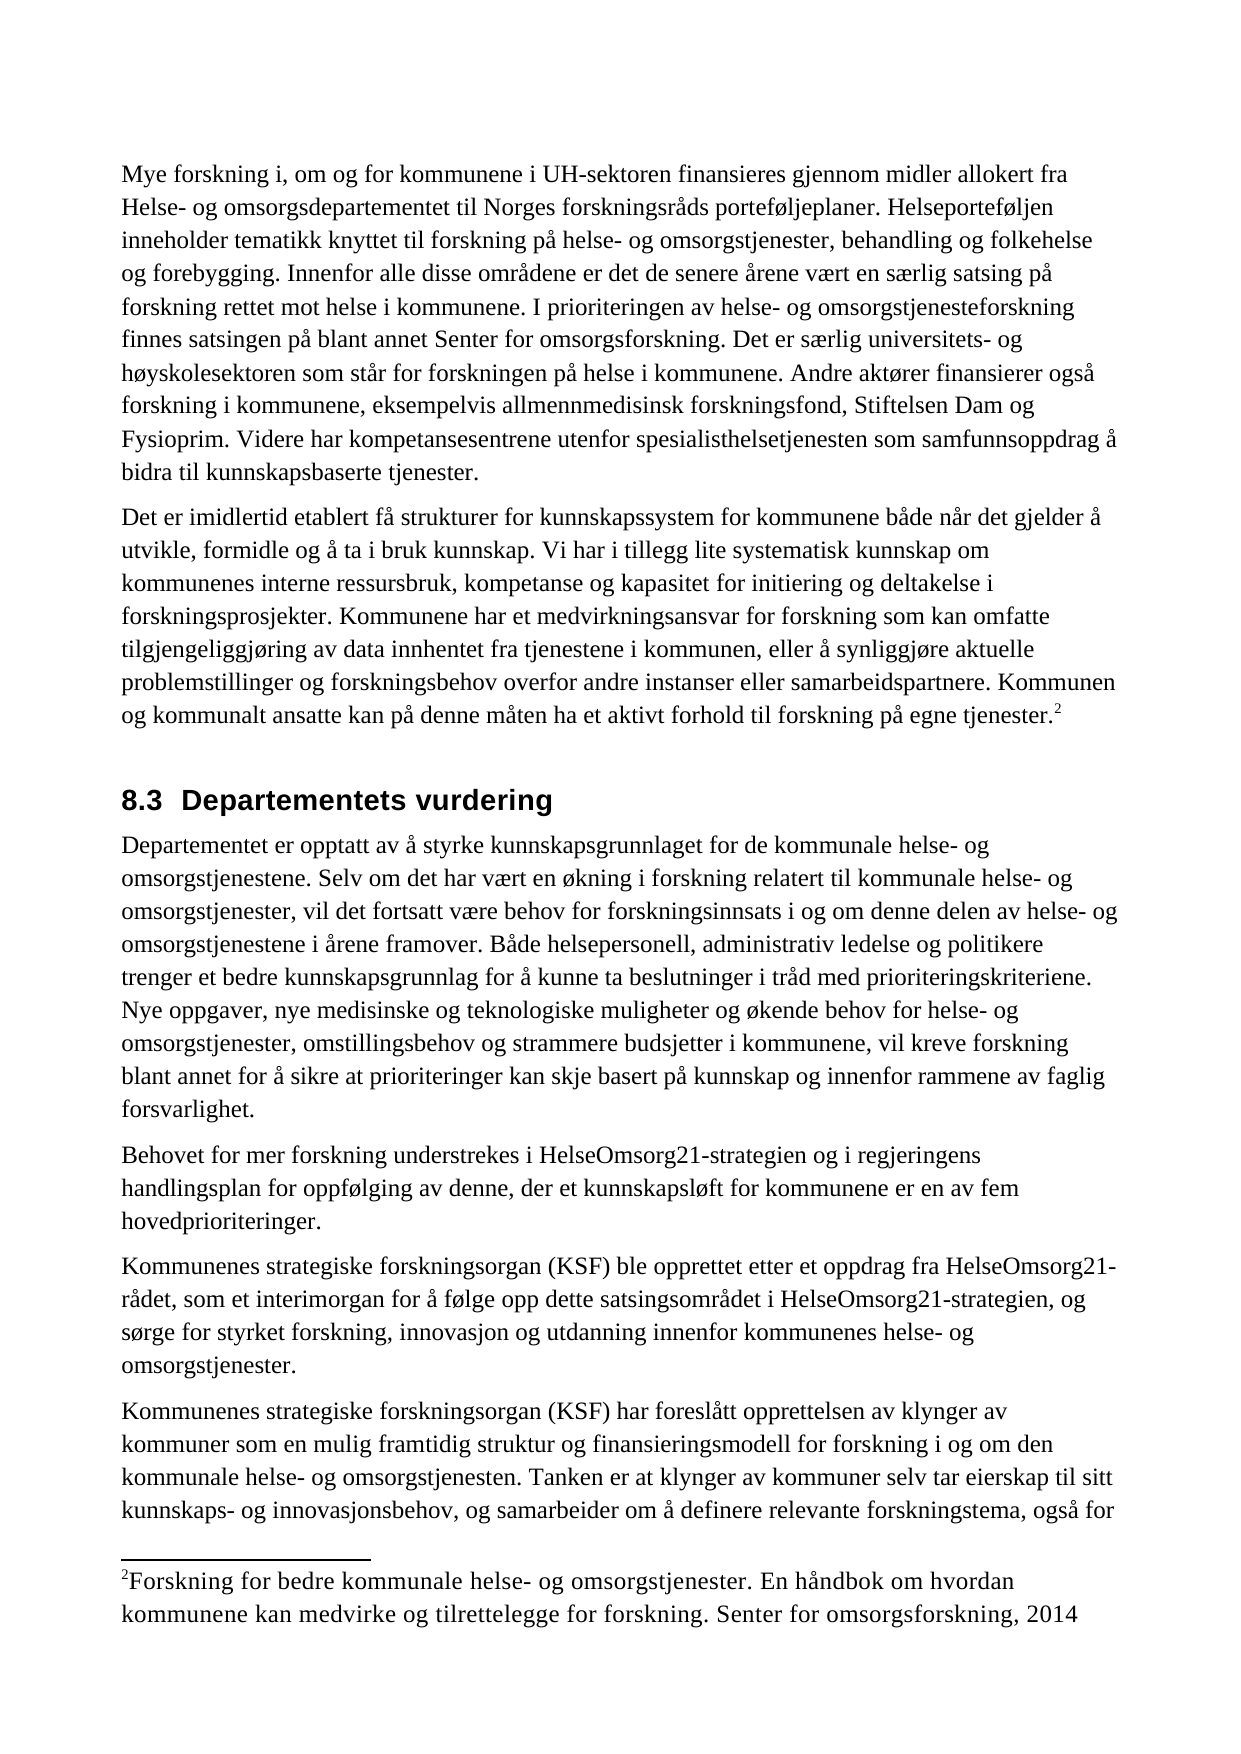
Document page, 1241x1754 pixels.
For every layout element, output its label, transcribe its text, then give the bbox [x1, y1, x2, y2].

text Departementet er opptatt av å styrke kunnskapsgrunnlaget for de kommunale helse- og omsorgstjenestene. Selv om det har vært en økning i forskning relatert til kommunale helse- og omsorgstjenester, vil det fortsatt være behov for forskningsinnsats i og om denne delen av helse- og omsorgstjenestene i årene framover. Både helsepersonell, administrativ ledelse og politikere trenger et bedre kunnskapsgrunnlag for å kunne ta beslutninger i tråd med prioriteringskriteriene. Nye oppgaver, nye medisinske og teknologiske muligheter og økende behov for helse- og omsorgstjenester, omstillingsbehov og strammere budsjetter i kommunene, vil kreve forskning blant annet for å sikre at prioriteringer kan skje basert på kunnskap og innenfor rammene av faglig forsvarlighet. [121, 830, 1119, 1123]
text Kommunenes strategiske forskningsorgan (KSF) ble opprettet etter et oppdrag fra HelseOmsorg21-rådet, som et interimorgan for å følge opp dette satsingsområdet i HelseOmsorg21-strategien, og sørge for styrket forskning, innovasjon og utdanning innenfor kommunenes helse- og omsorgstjenester. [121, 1251, 1119, 1379]
text Mye forskning i, om og for kommunene i UH-sektoren finansieres gjennom midler allokert fra Helse- og omsorgsdepartementet til Norges forskningsråds porteføljeplaner. Helseporteføljen inneholder tematikk knyttet til forskning på helse- og omsorgstjenester, behandling og folkehelse og forebygging. Innenfor alle disse områdene er det de senere årene vært en særlig satsing på forskning rettet mot helse i kommunene. I prioriteringen av helse- og omsorgstjenesteforskning finnes satsingen på blant annet Senter for omsorgsforskning. Det er særlig universitets- og høyskolesektoren som står for forskningen på helse i kommunene. Andre aktører finansierer også forskning i kommunene, eksempelvis allmennmedisinsk forskningsfond, Stiftelsen Dam og Fysioprim. Videre har kompetansesentrene utenfor spesialisthelsetjenesten som samfunnsoppdrag å bidra til kunnskapsbaserte tjenester. [121, 159, 1119, 485]
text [121, 1396, 1119, 1524]
text Det er imidlertid etablert få strukturer for kunnskapssystem for kommunene både når det gjelder å utvikle, formidle og å ta i bruk kunnskap. Vi har i tillegg lite systematisk kunnskap om kommunenes interne ressursbruk, kompetanse og kapasitet for initiering og deltakelse i forskningsprosjekter. Kommunene har et medvirkningsansvar for forskning som kan omfatte tilgjengeliggjøring av data innhentet fra tjenestene i kommunen, eller å synliggjøre aktuelle problemstillinger og forskningsbehov overfor andre instanser eller samarbeidspartnere. Kommunen og kommunalt ansatte kan på denne måten ha et aktivt forhold til forskning på egne tjenester. [121, 502, 1119, 729]
subtitle Departementets vurdering [121, 783, 1119, 817]
text Behovet for mer forskning understrekes i HelseOmsorg21-strategien og i regjeringens handlingsplan for oppfølging av denne, der et kunnskapsløft for kommunene er en av fem hovedprioriteringer. [121, 1140, 1119, 1235]
